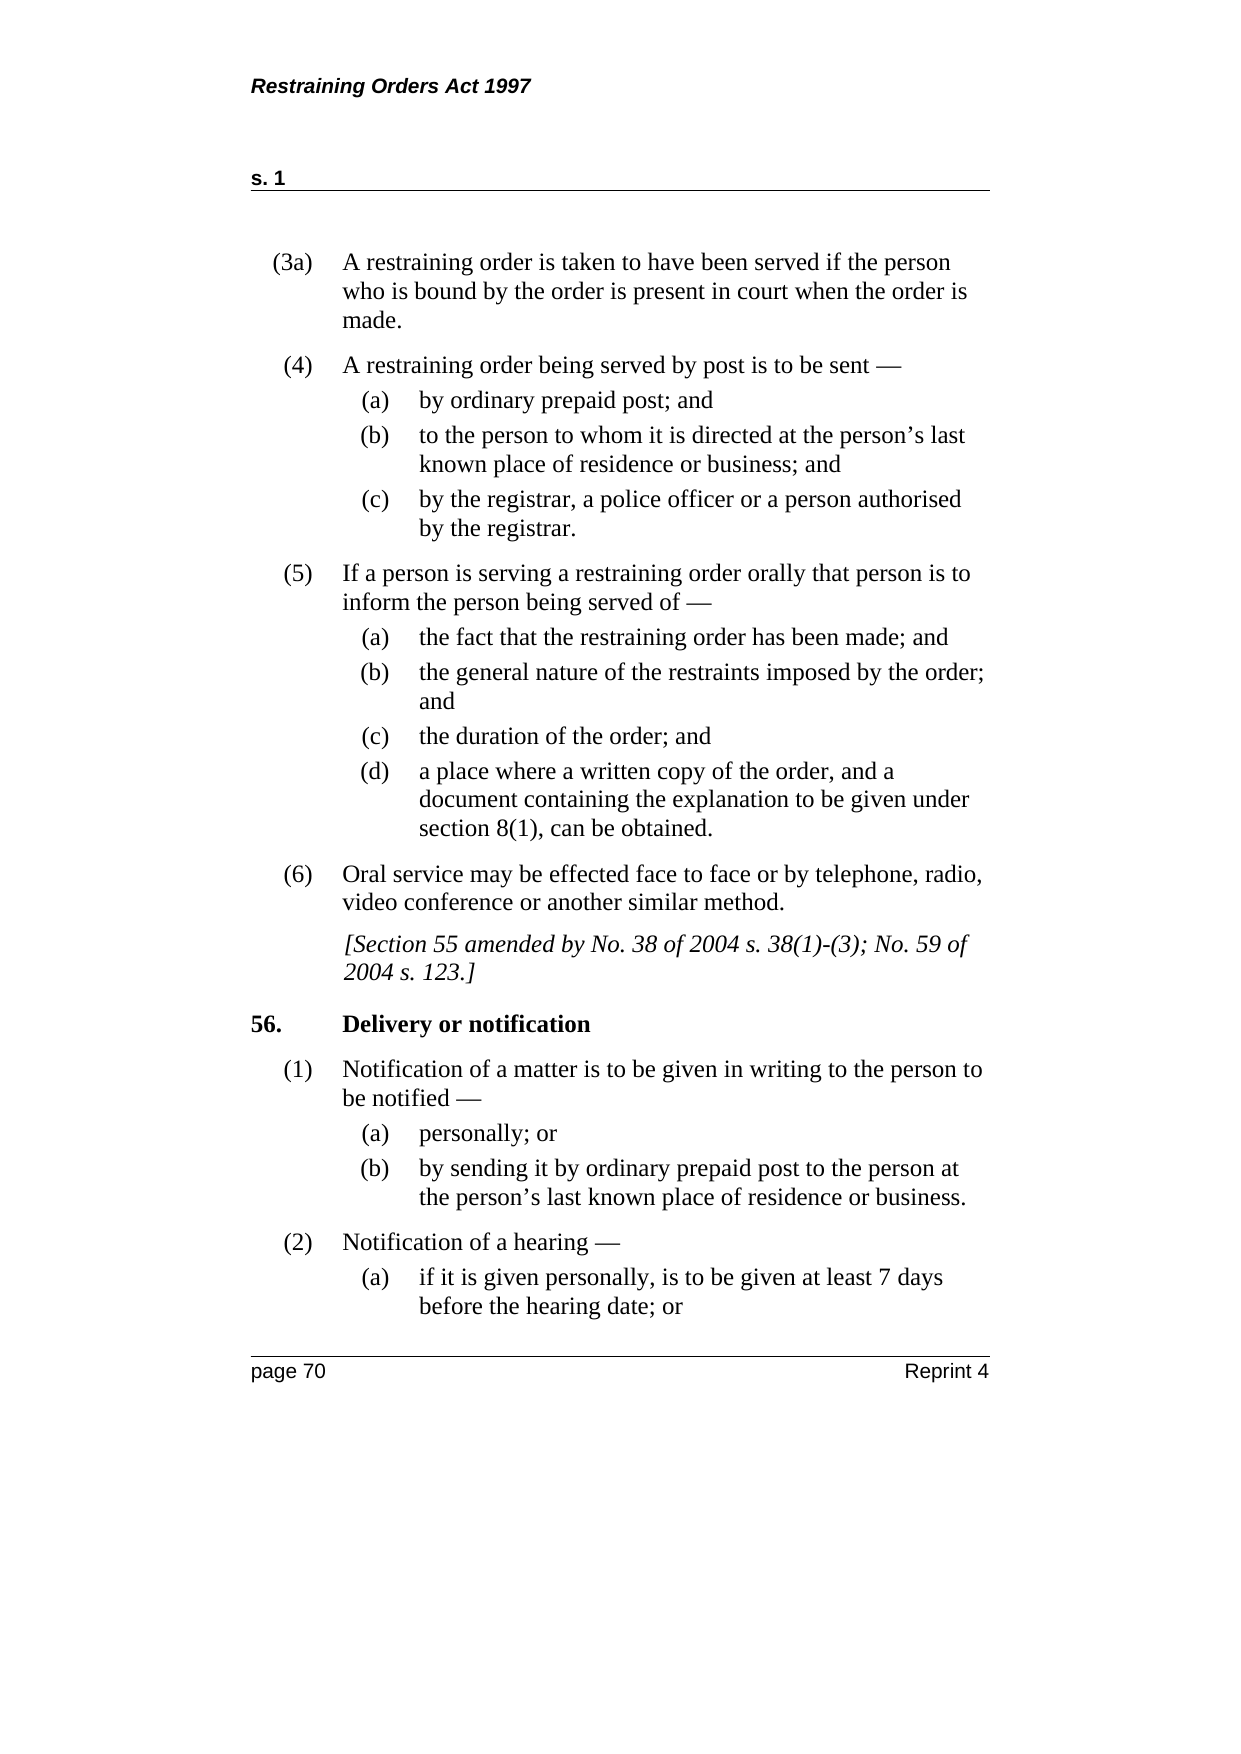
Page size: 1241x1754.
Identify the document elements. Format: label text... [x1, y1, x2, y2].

text (d) a place where a written copy of the order, and a document containing the explanation to be given under section 8(1), can be obtained. [251, 756, 990, 842]
text (b) by sending it by ordinary prepaid post to the person at the person’s last known place of residence or business. [251, 1153, 990, 1211]
subtitle 56. Delivery or notification [251, 1009, 990, 1038]
text (4) A restraining order being served by post is to be sent — [251, 350, 990, 379]
text (1) Notification of a matter is to be given in writing to the person to be notified — [251, 1054, 990, 1112]
text (5) If a person is serving a restraining order orally that person is to inform the person being served of — [251, 558, 990, 616]
text (c) by the registrar, a police officer or a person authorised by the registrar. [251, 484, 990, 542]
text (a) personally; or [251, 1118, 990, 1147]
text (b) the general nature of the restraints imposed by the order; and [251, 657, 990, 714]
text (a) the fact that the restraining order has been made; and [251, 622, 990, 651]
text (6) Oral service may be effected face to face or by telephone, radio, video conference or another similar method. [251, 859, 990, 916]
text (c) the duration of the order; and [251, 721, 990, 749]
text (a) by ordinary prepaid post; and [251, 385, 990, 414]
text (b) to the person to whom it is directed at the person’s last known place of residence or business; and [251, 420, 990, 478]
text (3a) A restraining order is taken to have been served if the person who is bound by the order is present in court when the order is made. [251, 247, 990, 334]
text (2) Notification of a hearing — [251, 1227, 990, 1256]
text [Section 55 amended by No. 38 of 2004 s. 38(1)-(3); No. 59 of 2004 s. 123.] [251, 929, 990, 986]
text (a) if it is given personally, is to be given at least 7 days before the hearing date; or [251, 1262, 990, 1320]
